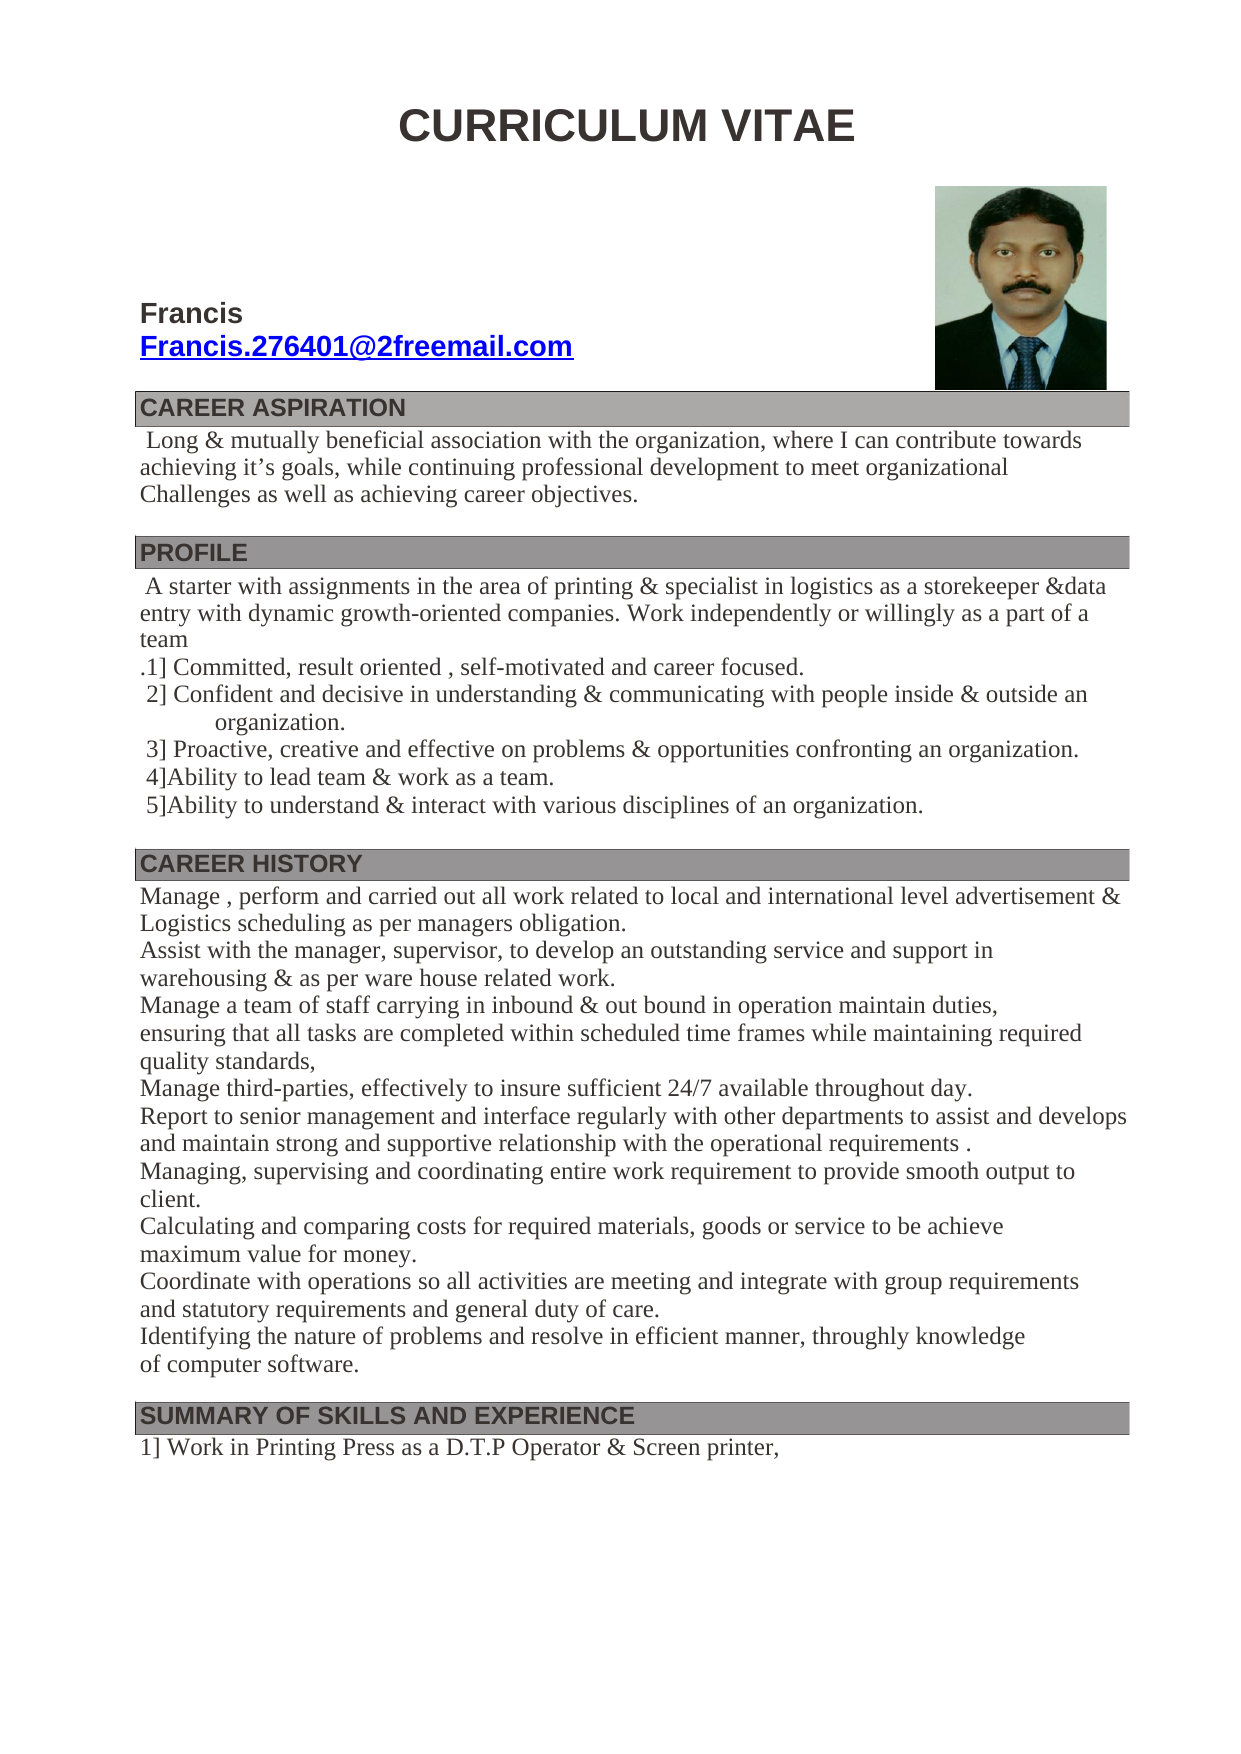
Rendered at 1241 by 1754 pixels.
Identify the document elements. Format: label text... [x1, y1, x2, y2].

picture [134, 847, 1130, 881]
text Identifying the nature of problems and resolve in efficient manner, throughly knowledge of computer software. [139, 1323, 1051, 1378]
text Francis [139, 296, 1128, 329]
text 3] Proactive, creative and effective on problems & opportunities confronting an organization. 4]Ability to lead team & work as a team. [146, 736, 1080, 791]
picture [134, 1400, 1130, 1435]
text CURRICULUM VITAE [398, 98, 1128, 151]
text Manage , perform and carried out all work related to local and international level advertisement & Logistics scheduling as per managers obligation. [139, 884, 1121, 937]
text Report to senior management and interface regularly with other departments to assist and develops and maintain strong and supportive relationship with the operational requirements . [139, 1102, 1128, 1157]
text Francis.276401@2freemail.com [139, 329, 1128, 363]
picture [134, 363, 1130, 427]
text 2] Confident and decisive in understanding & communicating with people inside & outside an organization. [146, 681, 1088, 736]
picture [935, 186, 1107, 296]
text Assist with the manager, supervisor, to develop an outstanding service and support in warehousing & as per ware house related work. [139, 937, 1126, 992]
text Manage a team of staff carrying in inbound & out bound in operation maintain duties, ensuring that all tasks are completed within scheduled time frames while maintaining required quality standards, [139, 992, 1090, 1074]
text 5]Ability to understand & interact with various disciplines of an organization. [146, 791, 1128, 818]
text Manage third-parties, effectively to insure sufficient 24/7 available throughout day. [139, 1074, 1128, 1102]
text A starter with assignments in the area of printing & specialist in logistics as a storekeeper &data entry with dynamic growth-oriented companies. Work independently or willingly as a part of a team [139, 573, 1117, 653]
text .1] Committed, result oriented , self-motivated and career focused. [139, 653, 1128, 681]
text 1] Work in Printing Press as a D.T.P Operator & Screen printer, [139, 1432, 1128, 1461]
text Managing, supervising and coordinating entire work requirement to provide smooth output to client. [139, 1157, 1076, 1212]
text Calculating and comparing costs for required materials, goods or service to be achieve maximum value for money. [139, 1212, 1111, 1267]
text Coordinate with operations so all activities are meeting and integrate with group requirements and statutory requirements and general duty of care. [139, 1267, 1121, 1323]
text Long & mutually beneficial association with the organization, where I can contribute towards achieving it’s goals, while continuing professional development to meet organizational Challenges as well as achieving career objectives. [139, 427, 1123, 508]
text CAREER ASPIRATION [139, 393, 1128, 421]
picture [134, 534, 1130, 569]
